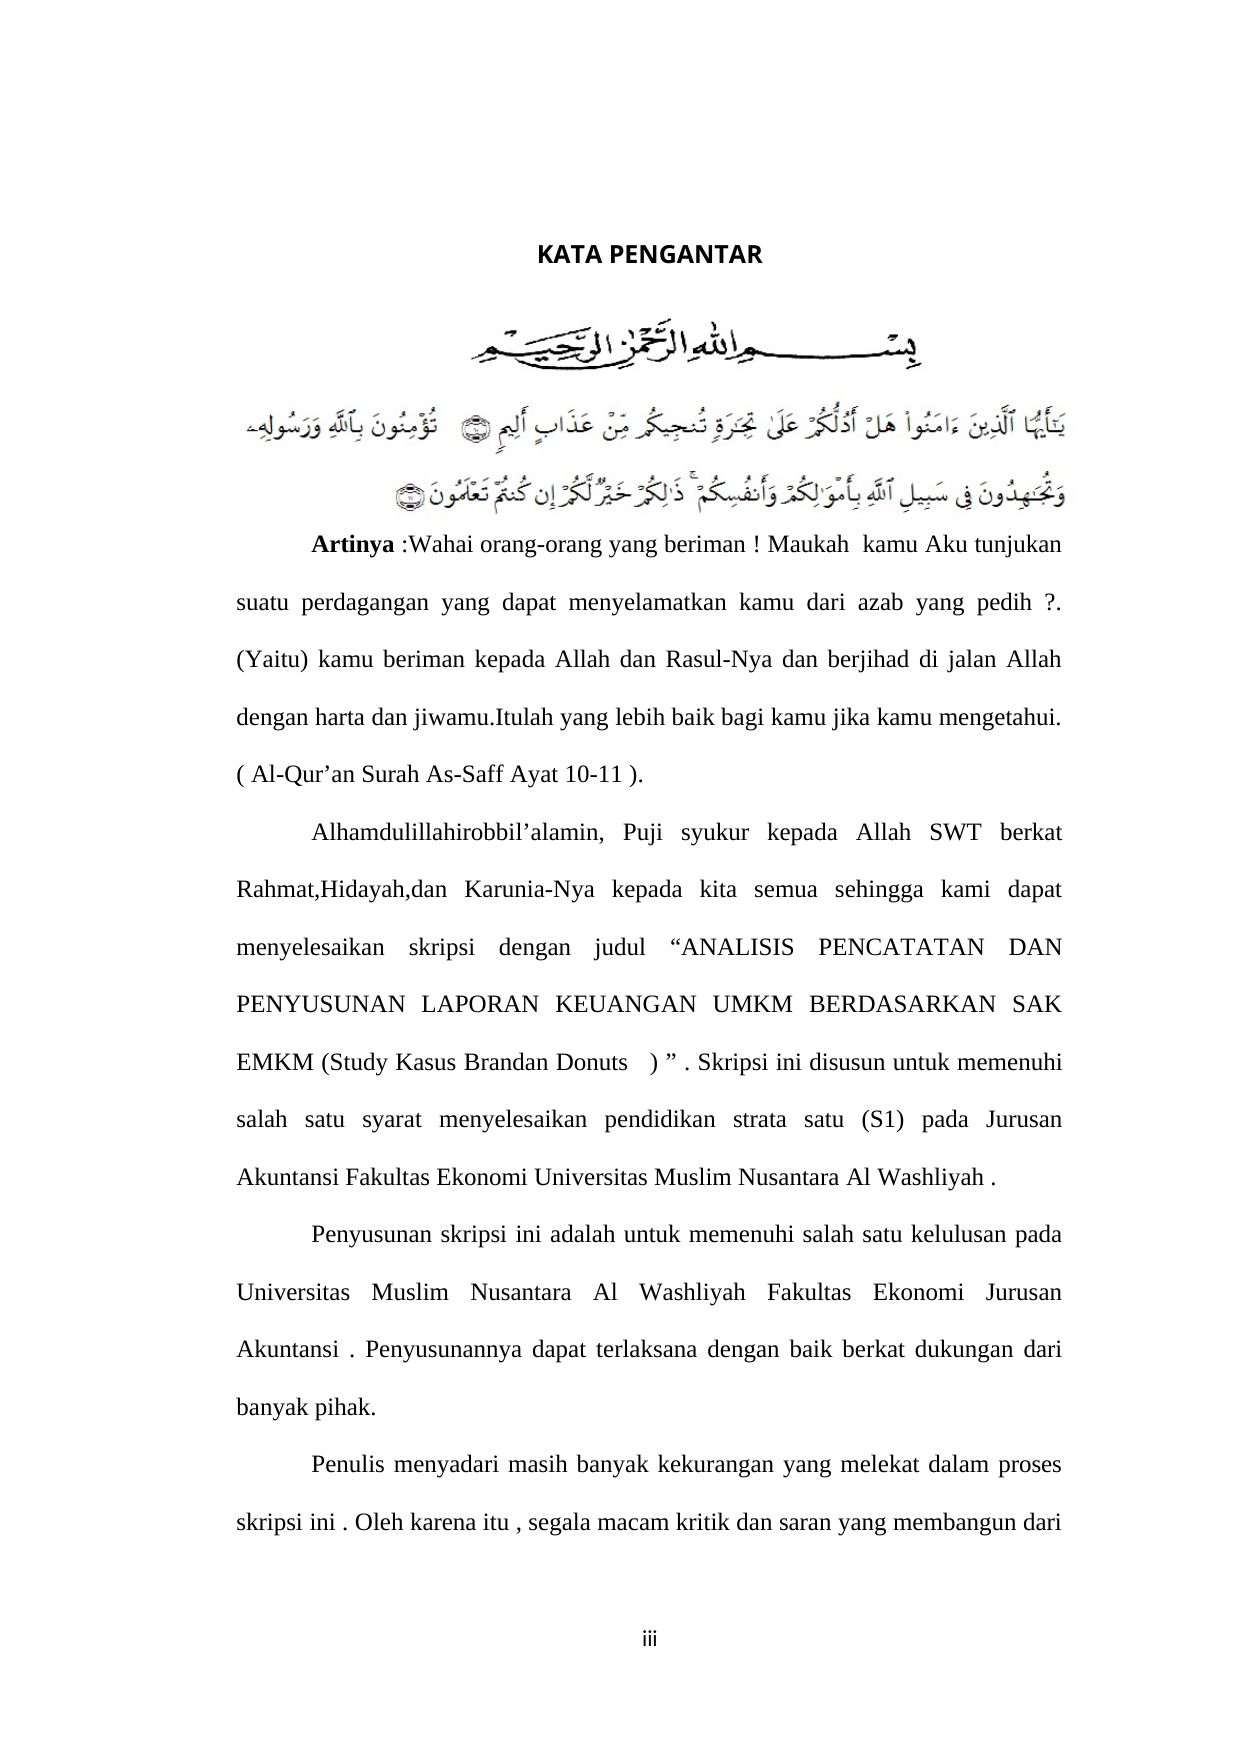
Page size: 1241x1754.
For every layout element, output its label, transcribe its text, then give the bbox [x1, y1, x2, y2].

picture [236, 304, 1080, 530]
text Artinya :Wahai orang-orang yang beriman ! Maukah kamu Aku tunjukan suatu perdagangan yang dapat menyelamatkan kamu dari azab yang pedih ?. (Yaitu) kamu beriman kepada Allah dan Rasul-Nya dan berjihad di jalan Allah dengan harta dan jiwamu.Itulah yang lebih baik bagi kamu jika kamu mengetahui.( Al-Qur’an Surah As-Saff Ayat 10-11 ). [236, 530, 1063, 788]
text Penyusunan skripsi ini adalah untuk memenuhi salah satu kelulusan pada Universitas Muslim Nusantara Al Washliyah Fakultas Ekonomi Jurusan Akuntansi . Penyusunannya dapat terlaksana dengan baik berkat dukungan dari banyak pihak. [236, 1219, 1063, 1421]
text KATA PENGANTAR [236, 236, 1063, 270]
text Alhamdulillahirobbil’alamin, Puji syukur kepada Allah SWT berkat Rahmat,Hidayah,dan Karunia-Nya kepada kita semua sehingga kami dapat menyelesaikan skripsi dengan judul “ANALISIS PENCATATAN DAN PENYUSUNAN LAPORAN KEUANGAN UMKM BERDASARKAN SAK EMKM (Study Kasus Brandan Donuts ) ” . Skripsi ini disusun untuk memenuhi salah satu syarat menyelesaikan pendidikan strata satu (S1) pada Jurusan Akuntansi Fakultas Ekonomi Universitas Muslim Nusantara Al Washliyah . [236, 817, 1063, 1191]
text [236, 1449, 1063, 1536]
